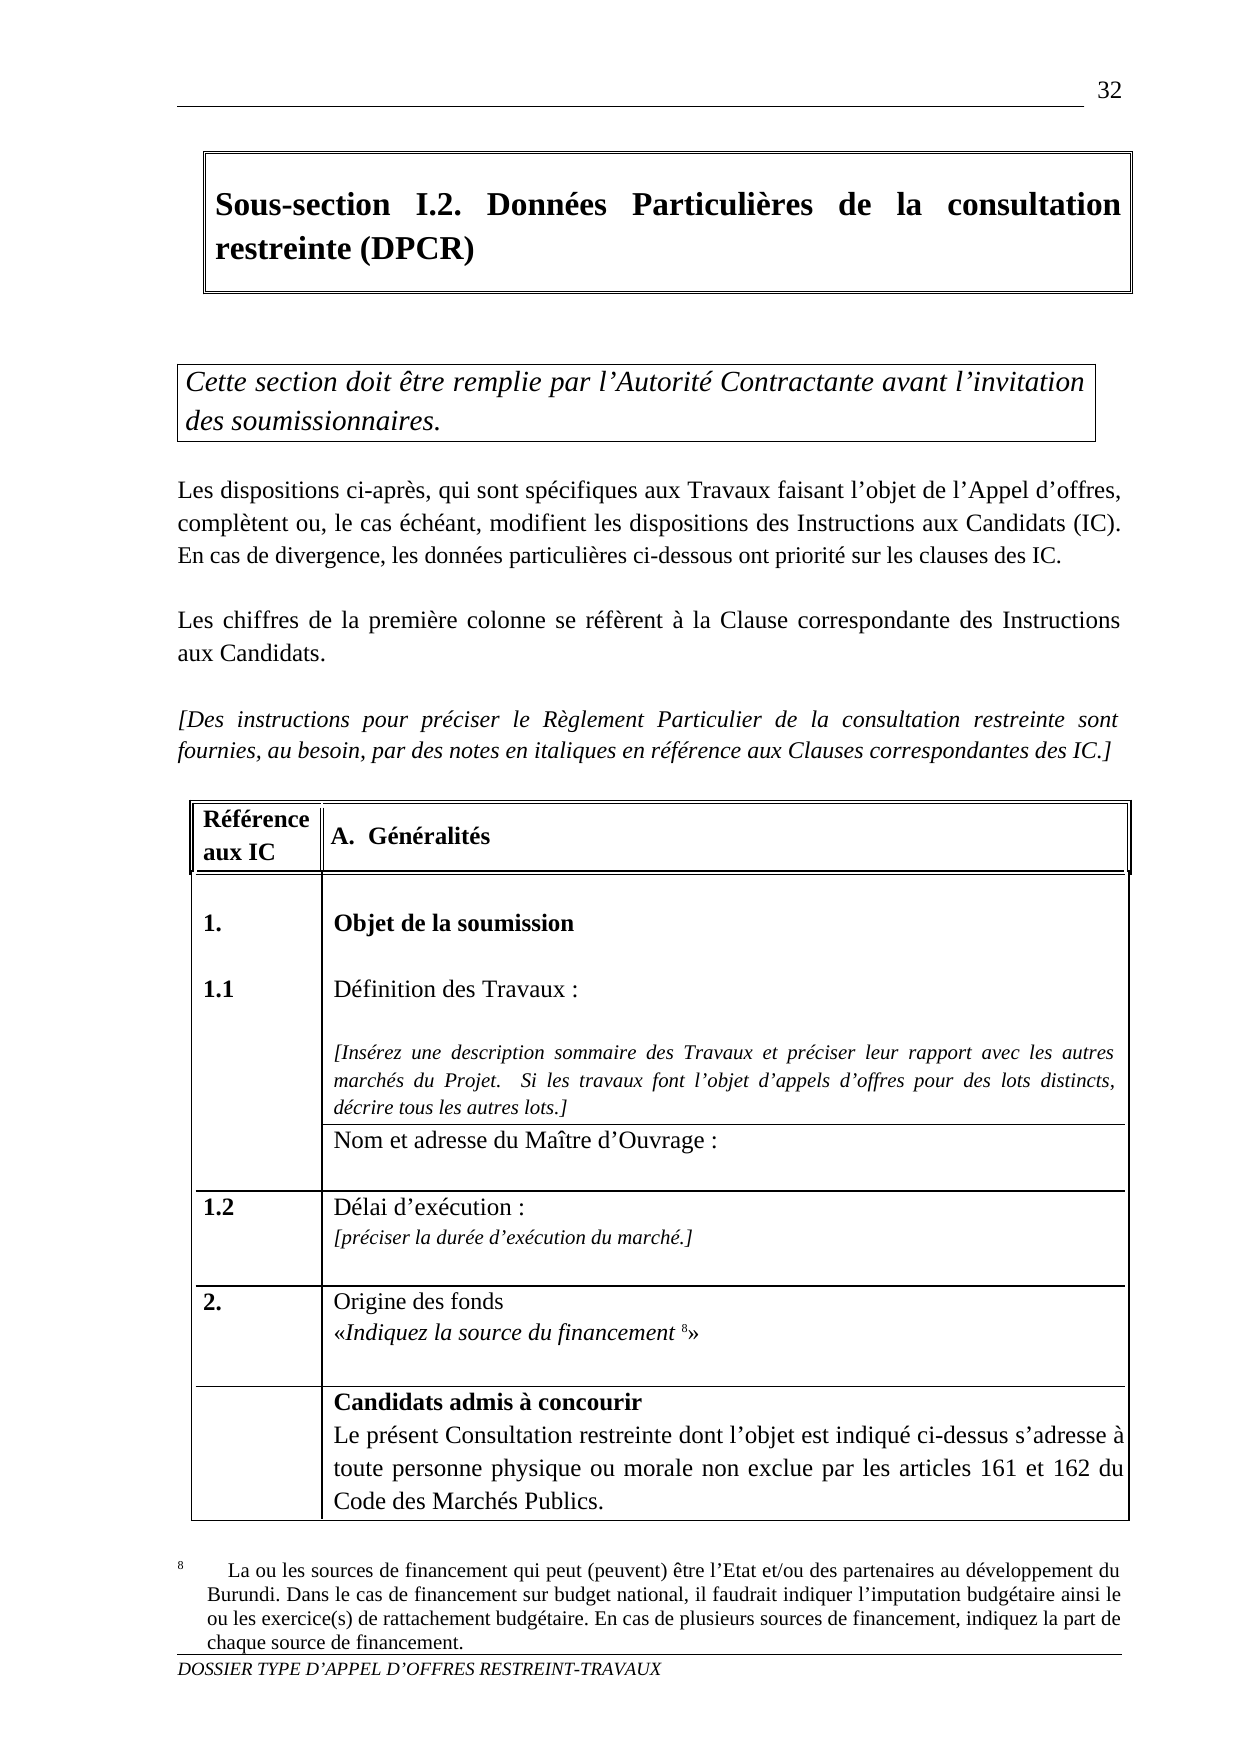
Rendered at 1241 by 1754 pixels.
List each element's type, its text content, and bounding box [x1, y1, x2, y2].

table_cell [192, 1386, 321, 1519]
table_header Référence aux IC [192, 801, 322, 870]
table_cell Objet de la soumission Définition des Travaux : [Insérez une description sommaire des Travaux et préciser leur rapport avec les autres marchés du Projet. Si les travaux font l’objet d’appels d’offres pour des lots distincts, décrire tous les autres lots.] [323, 870, 1128, 1124]
table_cell 1.2 [192, 1190, 321, 1285]
subtitle Sous-section I.2. Données Particulières de la consultation restreinte (DPCR) [206, 179, 1130, 291]
table_cell 2. [192, 1285, 321, 1386]
table_cell Délai d’exécution : [préciser la durée d’exécution du marché.] [323, 1190, 1128, 1285]
text Les dispositions ci-après, qui sont spécifiques aux Travaux faisant l’objet de l’Appel d’offres, complètent ou, le cas échéant, modifient les dispositions des Instructions aux Candidats (IC). En cas de divergence, les données particulières ci-dessous ont priorité sur les clauses des IC. [177, 475, 1122, 568]
text [Des instructions pour préciser le Règlement Particulier de la consultation restreinte sont fournies, au besoin, par des notes en italiques en référence aux Clauses correspondantes des IC.] [177, 704, 1122, 764]
table_header Généralités [322, 804, 1127, 870]
text Les chiffres de la première colonne se réfèrent à la Clause correspondante des Instructions aux Candidats. [177, 606, 1122, 667]
table_cell Origine des fonds «Indiquez la source du financement » [323, 1285, 1128, 1386]
table_header Cette section doit être remplie par l’Autorité Contractante avant l’invitation des soumissionnaires. [178, 365, 1095, 441]
table_cell Nom et adresse du Maître d’Ouvrage : [323, 1124, 1128, 1190]
table_cell Candidats admis à concourir Le présent Consultation restreinte dont l’objet est indiqué ci-dessus s’adresse à toute personne physique ou morale non exclue par les articles 161 et 162 du Code des Marchés Publics. [323, 1386, 1128, 1519]
table_cell 1. 1.1 [192, 870, 321, 1190]
